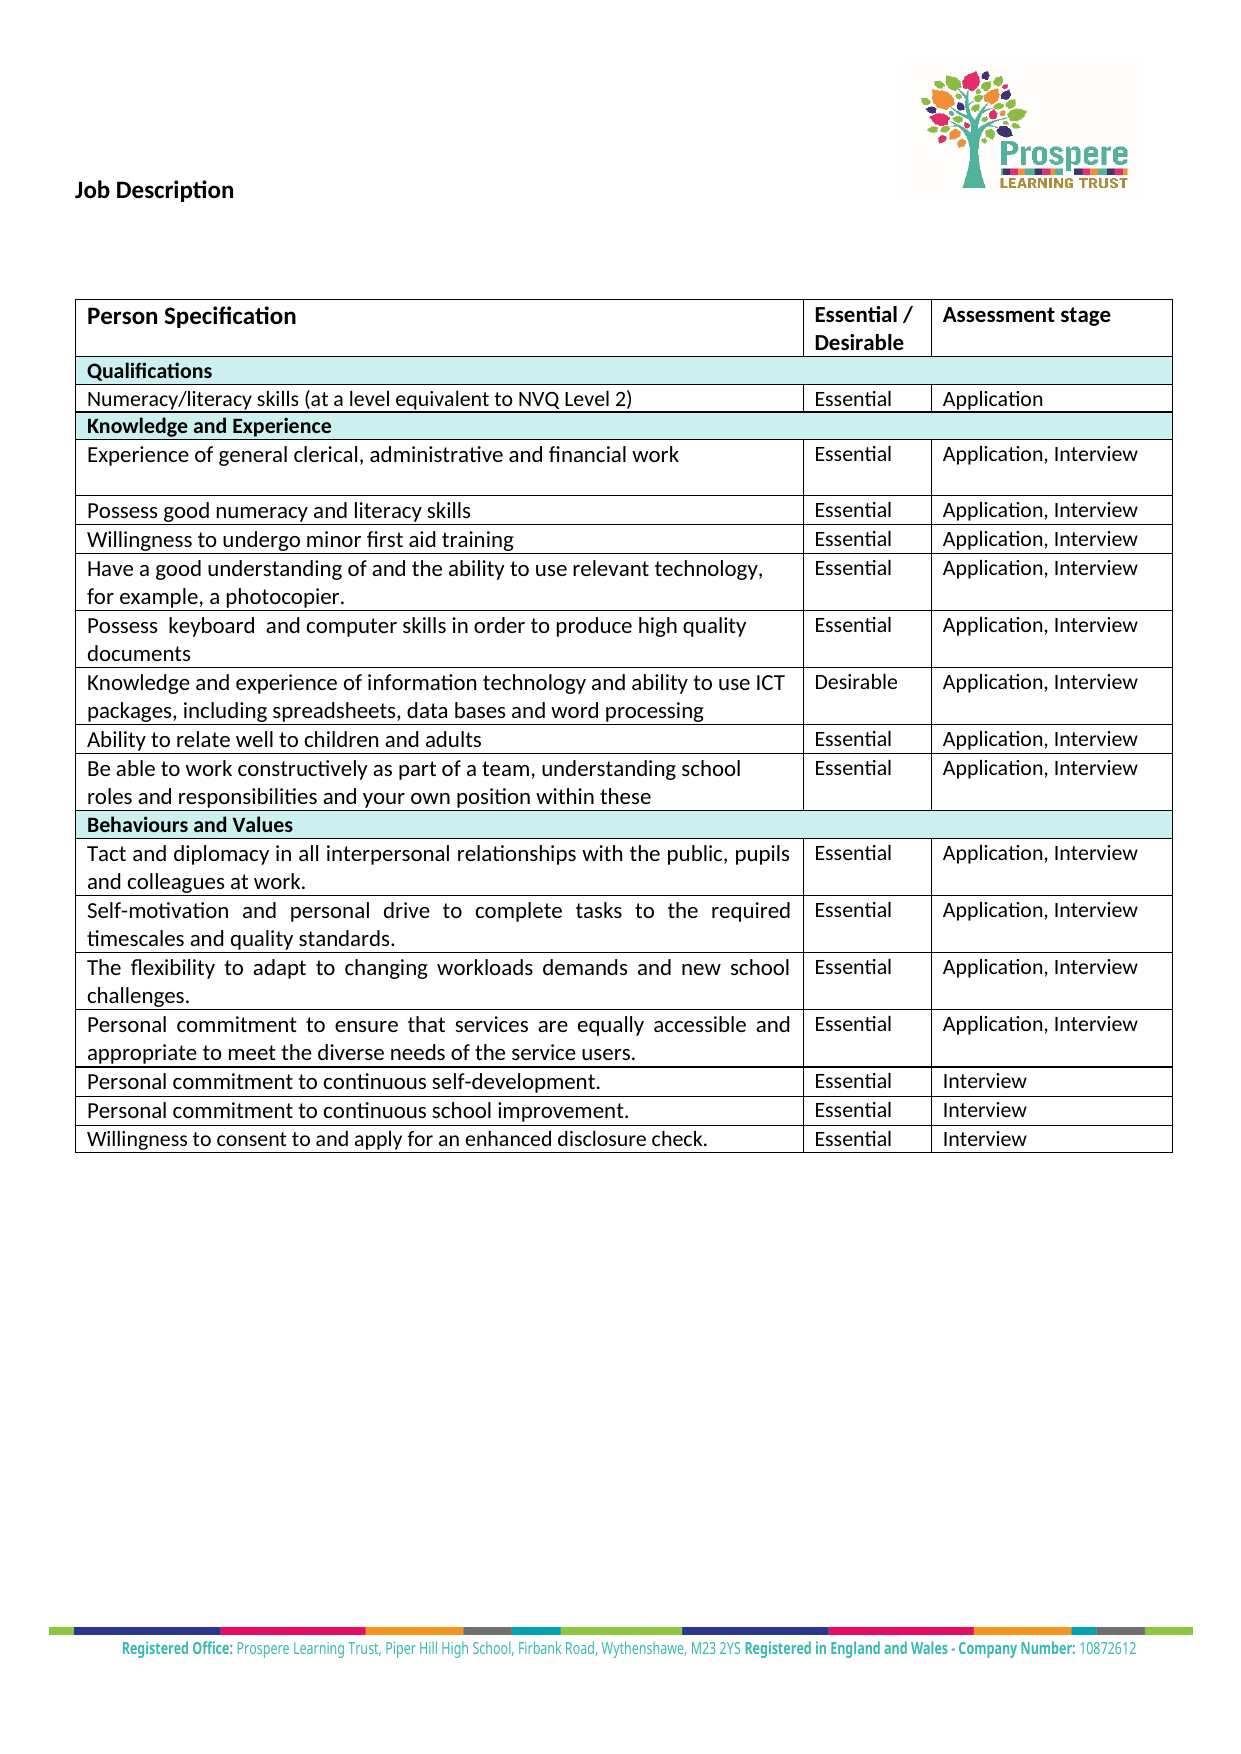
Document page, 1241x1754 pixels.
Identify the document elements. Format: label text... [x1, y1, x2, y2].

picture [47, 1627, 1193, 1635]
picture [900, 59, 1147, 199]
table_cell Essential [804, 385, 931, 411]
table_cell Essential [804, 953, 931, 1009]
table_cell Experience of general clerical, administrative and financial work [76, 440, 803, 495]
table_cell Application, Interview [932, 496, 1172, 524]
table_cell Desirable [804, 668, 931, 724]
table_cell Qualifications [76, 357, 1172, 384]
table_cell Be able to work constructively as part of a team, understanding school roles and responsibilities and your own position within these [76, 754, 803, 810]
table_cell Application, Interview [932, 554, 1172, 610]
table_cell Application [932, 385, 1172, 411]
table_cell Essential [804, 896, 931, 952]
table_cell Application, Interview [932, 1010, 1172, 1066]
table_cell Application, Interview [932, 839, 1172, 895]
table_cell Willingness to undergo minor first aid training [76, 525, 803, 553]
table_cell Personal commitment to ensure that services are equally accessible and appropriate to meet the diverse needs of the service users. [76, 1010, 803, 1066]
table_cell Willingness to consent to and apply for an enhanced disclosure check. [76, 1126, 803, 1152]
table_cell Essential [804, 611, 931, 667]
table_header Assessment stage [932, 300, 1172, 356]
table_cell Essential [804, 1068, 931, 1096]
table_cell Application, Interview [932, 953, 1172, 1009]
table_cell Application, Interview [932, 668, 1172, 724]
table_cell Essential [804, 554, 931, 610]
table_cell Personal commitment to continuous self-development. [76, 1068, 803, 1096]
table_cell Knowledge and Experience [76, 413, 1172, 439]
table_cell Have a good understanding of and the ability to use relevant technology, for example, a photocopier. [76, 554, 803, 610]
table_cell Application, Interview [932, 611, 1172, 667]
table_cell Ability to relate well to children and adults [76, 725, 803, 753]
table_header Essential / Desirable [804, 300, 931, 356]
table_cell Essential [804, 440, 931, 495]
table_header Person Specification [76, 300, 803, 356]
table_cell The flexibility to adapt to changing workloads demands and new school challenges. [76, 953, 803, 1009]
table_cell Essential [804, 1126, 931, 1152]
table_cell Essential [804, 496, 931, 524]
table_cell Numeracy/literacy skills (at a level equivalent to NVQ Level 2) [76, 385, 803, 411]
table_cell Essential [804, 525, 931, 553]
table_cell Interview [932, 1126, 1172, 1152]
table_cell Essential [804, 839, 931, 895]
table_cell Behaviours and Values [76, 811, 1172, 838]
table_cell Essential [804, 1010, 931, 1066]
table_cell Interview [932, 1068, 1172, 1096]
table_cell Possess keyboard and computer skills in order to produce high quality documents [76, 611, 803, 667]
table_cell Tact and diplomacy in all interpersonal relationships with the public, pupils and colleagues at work. [76, 839, 803, 895]
table_cell Knowledge and experience of information technology and ability to use ICT packages, including spreadsheets, data bases and word processing [76, 668, 803, 724]
table_cell Essential [804, 754, 931, 810]
table_cell Personal commitment to continuous school improvement. [76, 1097, 803, 1124]
table_cell Application, Interview [932, 440, 1172, 495]
table_cell Essential [804, 1097, 931, 1124]
table_cell Self-motivation and personal drive to complete tasks to the required timescales and quality standards. [76, 896, 803, 952]
table_cell Essential [804, 725, 931, 753]
table_cell Possess good numeracy and literacy skills [76, 496, 803, 524]
table_cell Application, Interview [932, 525, 1172, 553]
table_cell Interview [932, 1097, 1172, 1124]
table_cell Application, Interview [932, 896, 1172, 952]
table_cell Application, Interview [932, 754, 1172, 810]
table_cell Application, Interview [932, 725, 1172, 753]
